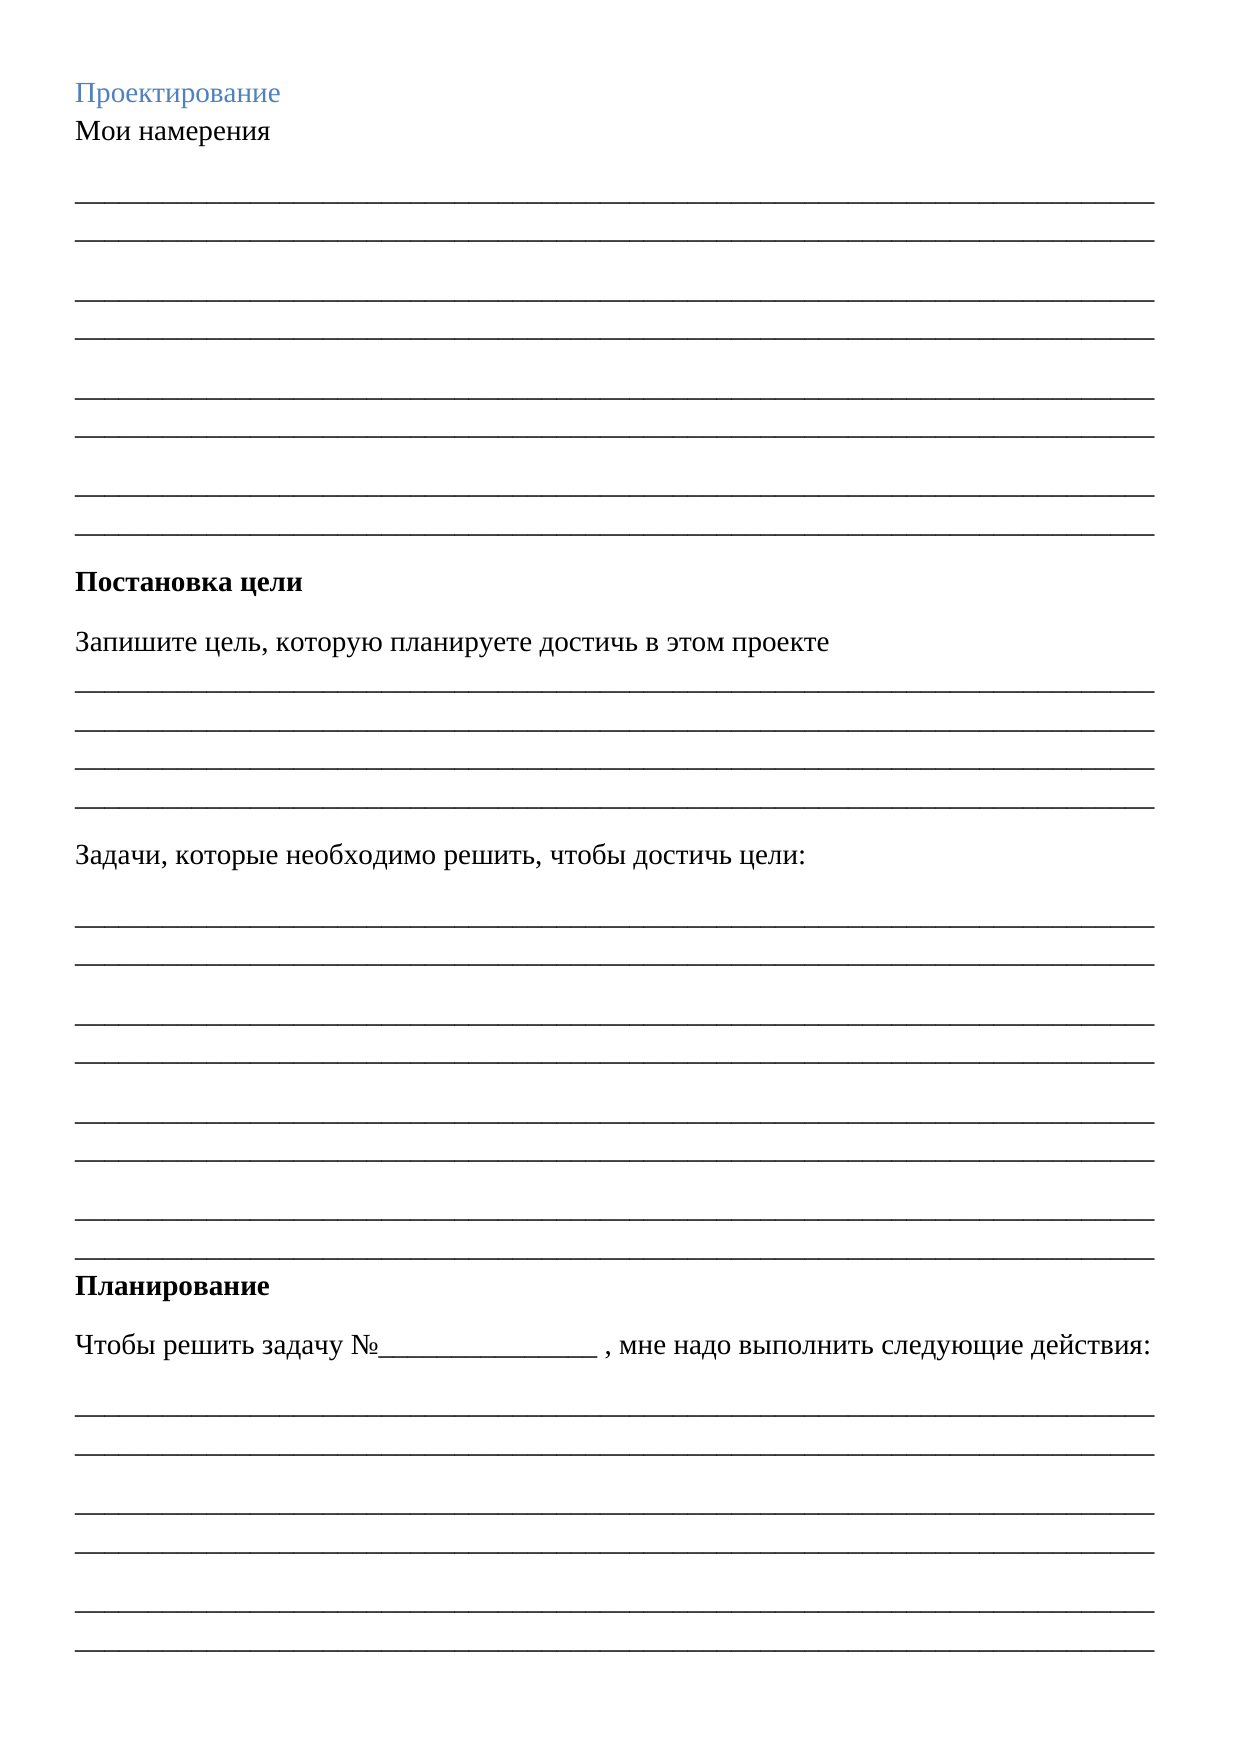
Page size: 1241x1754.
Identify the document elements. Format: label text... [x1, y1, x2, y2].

text ____________________________________________________________________________________________________________________________________________________ [75, 1093, 1165, 1165]
text ____________________________________________________________________________________________________________________________________________________Планирование [75, 1191, 1165, 1301]
text ____________________________________________________________________________________________________________________________________________________ [75, 467, 1165, 539]
text Запишите цель, которую планируете достичь в этом проекте ____________________________________________________________________________________________________________________________________________________ ____________________________________________________________________________________________________________________________________________________ [75, 624, 1165, 812]
text Задачи, которые необходимо решить, чтобы достичь цели: [75, 837, 1165, 871]
text ____________________________________________________________________________________________________________________________________________________ [75, 995, 1165, 1067]
text ____________________________________________________________________________________________________________________________________________________ [75, 369, 1165, 441]
text ____________________________________________________________________________________________________________________________________________________ [75, 897, 1165, 969]
text Мои намерения [75, 113, 1165, 147]
text Чтобы решить задачу №_______________ , мне надо выполнить следующие действия: [75, 1327, 1165, 1361]
text Постановка цели [75, 564, 1165, 598]
text ____________________________________________________________________________________________________________________________________________________ [75, 1582, 1165, 1654]
text ____________________________________________________________________________________________________________________________________________________ [75, 1484, 1165, 1556]
subtitle Проектирование [75, 75, 1165, 108]
text ____________________________________________________________________________________________________________________________________________________ [75, 271, 1165, 343]
text ____________________________________________________________________________________________________________________________________________________ [75, 1386, 1165, 1458]
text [75, 173, 1165, 245]
